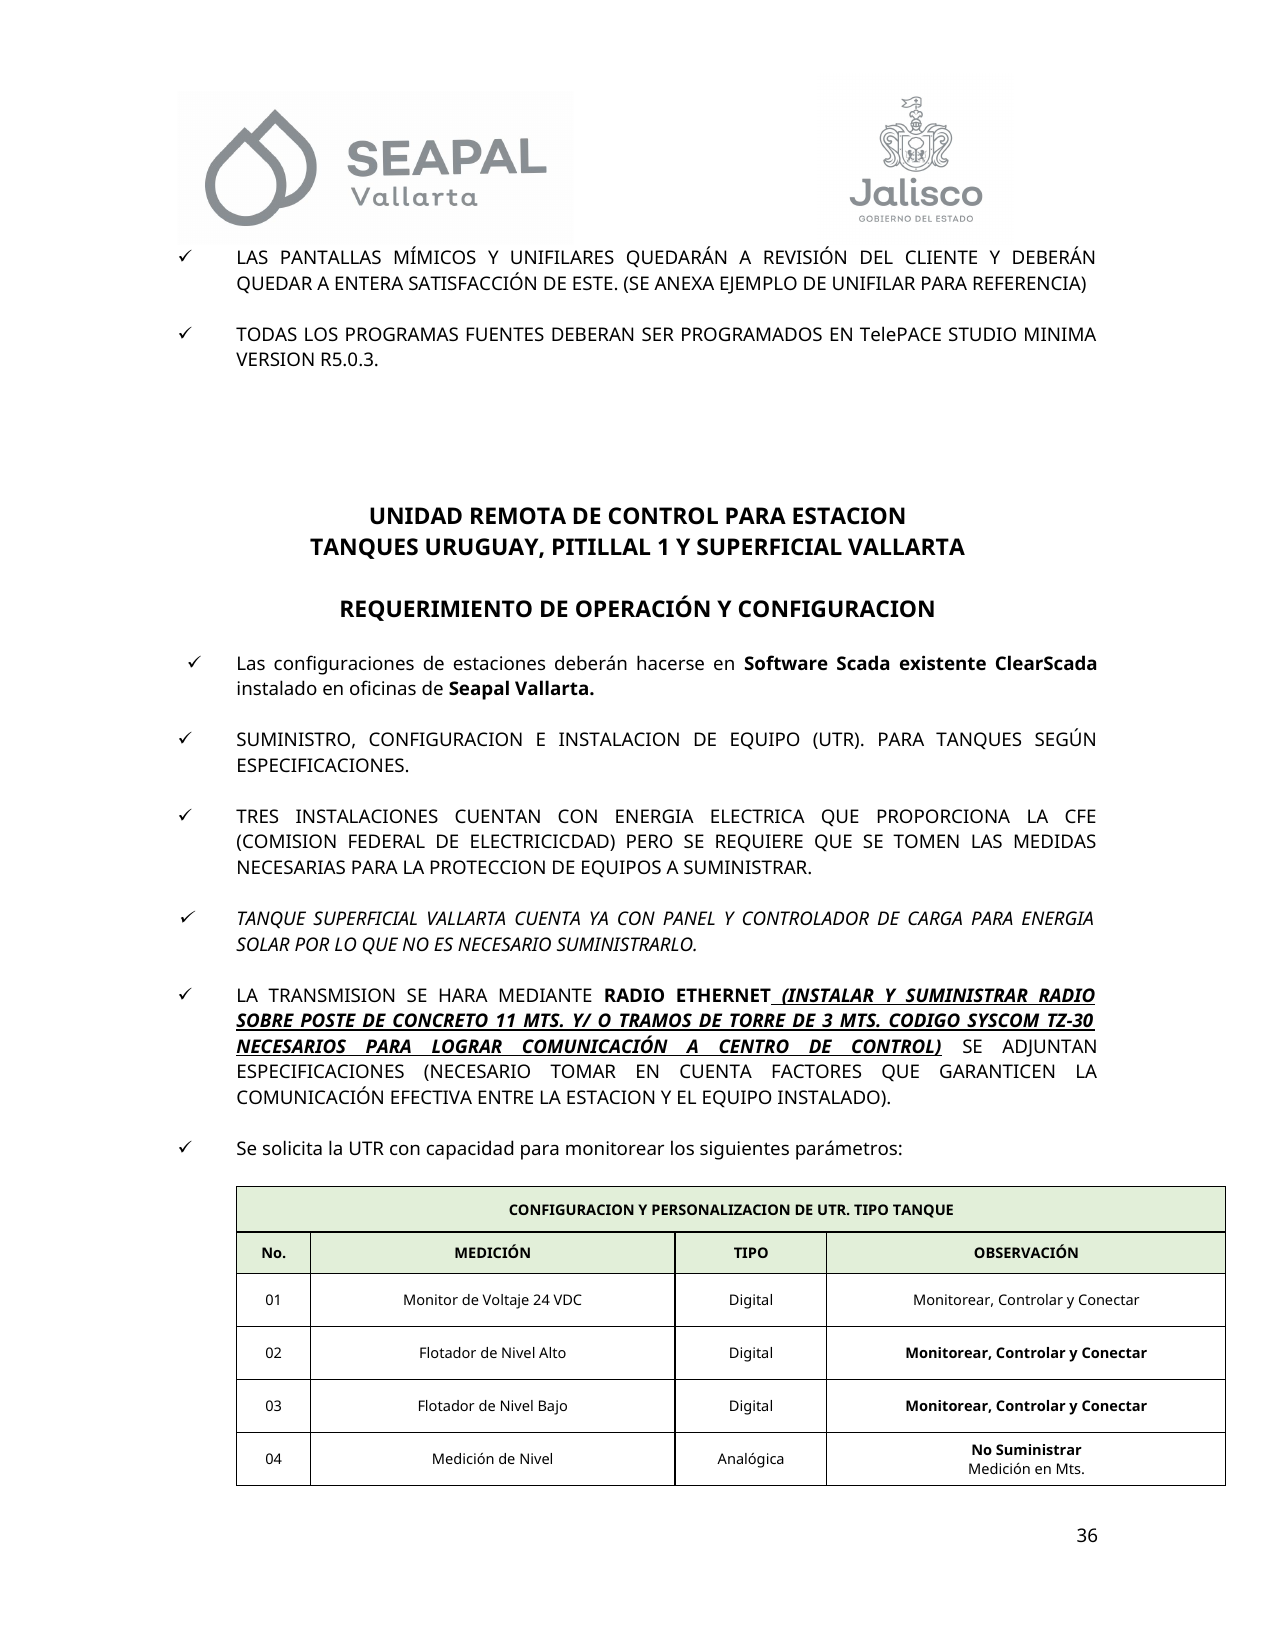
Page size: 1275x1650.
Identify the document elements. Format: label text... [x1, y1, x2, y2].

text Se solicita la UTR con capacidad para monitorear los siguientes parámetros: [177, 1135, 1098, 1161]
text SUMINISTRO, CONFIGURACION E INSTALACION DE EQUIPO (UTR). PARA TANQUES SEGÚN ESPECIFICACIONES. [177, 727, 1098, 778]
text LAS PANTALLAS MÍMICOS Y UNIFILARES QUEDARÁN A REVISIÓN DEL CLIENTE Y DEBERÁN QUEDAR A ENTERA SATISFACCIÓN DE ESTE. (SE ANEXA EJEMPLO DE UNIFILAR PARA REFERENCIA) [177, 244, 1098, 295]
text Las configuraciones de estaciones deberán hacerse en Software Scada existente ClearScada instalado en oficinas de Seapal Vallarta. [177, 650, 1098, 701]
table_cell Digital [676, 1380, 826, 1432]
table_cell Digital [676, 1327, 826, 1379]
table_cell Monitorear, Controlar y Conectar [827, 1327, 1225, 1379]
table_cell MEDICIÓN [311, 1233, 674, 1273]
table_cell Digital [676, 1274, 826, 1326]
text TODAS LOS PROGRAMAS FUENTES DEBERAN SER PROGRAMADOS EN TelePACE STUDIO MINIMA VERSION R5.0.3. [177, 321, 1098, 372]
table_cell Flotador de Nivel Bajo [311, 1380, 674, 1432]
text TANQUE SUPERFICIAL VALLARTA CUENTA YA CON PANEL Y CONTROLADOR DE CARGA PARA ENERGIA SOLAR POR LO QUE NO ES NECESARIO SUMINISTRARLO. [177, 905, 1098, 956]
table_cell No. [237, 1233, 310, 1273]
table_cell Monitorear, Controlar y Conectar [827, 1380, 1225, 1432]
table_cell 01 [237, 1274, 310, 1326]
table_cell TIPO [676, 1233, 826, 1273]
text REQUERIMIENTO DE OPERACIÓN Y CONFIGURACION [177, 593, 1098, 624]
table_cell 03 [237, 1380, 310, 1432]
table_header CONFIGURACION Y PERSONALIZACION DE UTR. TIPO TANQUE [237, 1187, 1225, 1231]
table_cell Medición de Nivel [311, 1433, 674, 1485]
table_cell 04 [237, 1433, 310, 1485]
text LA TRANSMISION SE HARA MEDIANTE RADIO ETHERNET (INSTALAR Y SUMINISTRAR RADIO SOBRE POSTE DE CONCRETO 11 MTS. Y/ O TRAMOS DE TORRE DE 3 MTS. CODIGO SYSCOM TZ-30 NECESARIOS PARA LOGRAR COMUNICACIÓN A CENTRO DE CONTROL) SE ADJUNTAN ESPECIFICACIONES (NECESARIO TOMAR EN CUENTA FACTORES QUE GARANTICEN LA COMUNICACIÓN EFECTIVA ENTRE LA ESTACION Y EL EQUIPO INSTALADO). [177, 982, 1098, 1109]
text TRES INSTALACIONES CUENTAN CON ENERGIA ELECTRICA QUE PROPORCIONA LA CFE (COMISION FEDERAL DE ELECTRICICDAD) PERO SE REQUIERE QUE SE TOMEN LAS MEDIDAS NECESARIAS PARA LA PROTECCION DE EQUIPOS A SUMINISTRAR. [177, 803, 1098, 880]
table_cell Monitor de Voltaje 24 VDC [311, 1274, 674, 1326]
table_cell Flotador de Nivel Alto [311, 1327, 674, 1379]
table_cell Analógica [676, 1433, 826, 1485]
text UNIDAD REMOTA DE CONTROL PARA ESTACION [177, 499, 1098, 531]
picture [817, 73, 1015, 245]
picture [177, 91, 574, 245]
table_cell No Suministrar Medición en Mts. [827, 1433, 1225, 1485]
table_cell 02 [237, 1327, 310, 1379]
table_cell Monitorear, Controlar y Conectar [827, 1274, 1225, 1326]
text TANQUES URUGUAY, PITILLAL 1 Y SUPERFICIAL VALLARTA [177, 531, 1098, 562]
table_cell OBSERVACIÓN [827, 1233, 1225, 1273]
